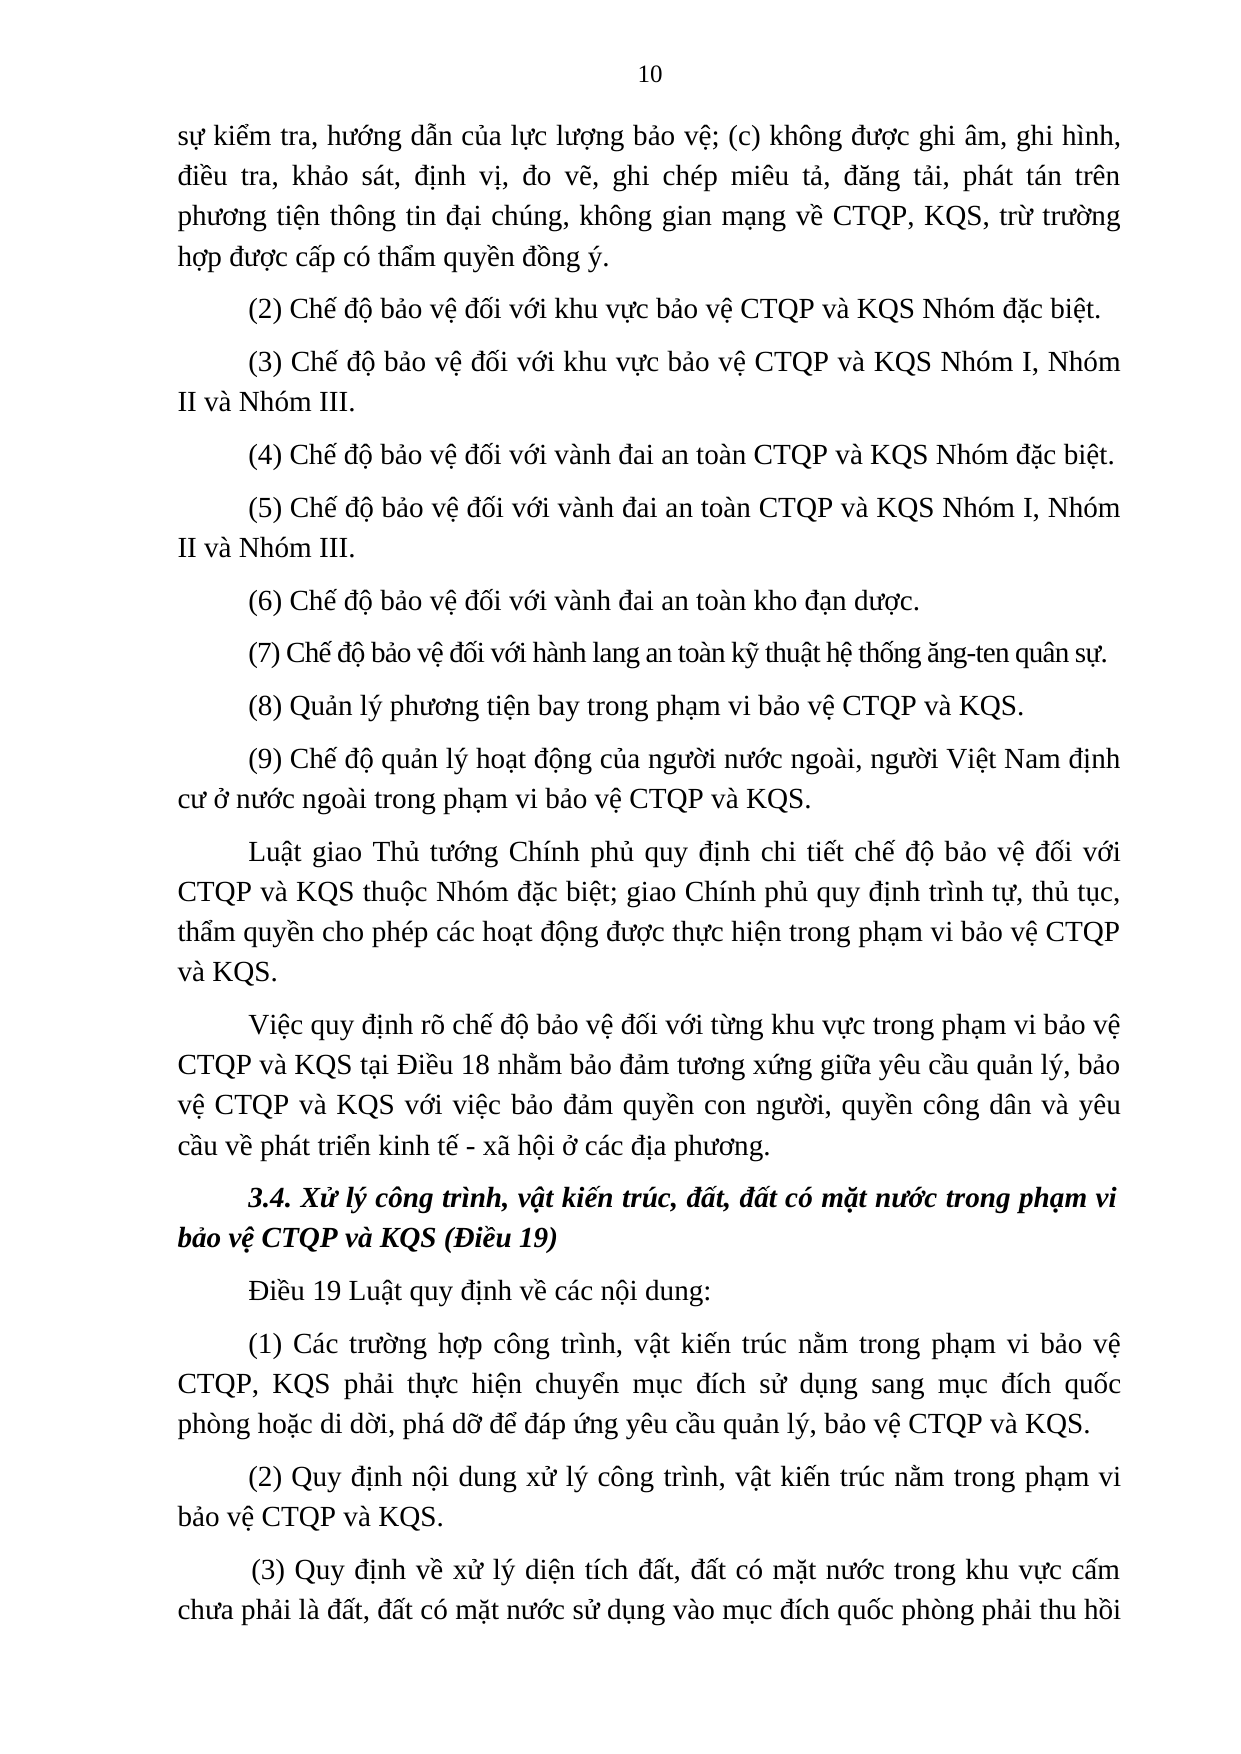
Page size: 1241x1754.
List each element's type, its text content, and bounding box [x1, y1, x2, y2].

text (9) Chế độ quản lý hoạt động của người nước ngoài, người Việt Nam định cư ở nước ngoài trong phạm vi bảo vệ CTQP và KQS. [177, 741, 1122, 814]
text (1) Các trường hợp công trình, vật kiến trúc nằm trong phạm vi bảo vệ CTQP, KQS phải thực hiện chuyển mục đích sử dụng sang mục đích quốc phòng hoặc di dời, phá dỡ để đáp ứng yêu cầu quản lý, bảo vệ CTQP và KQS. [177, 1326, 1122, 1440]
text Điều 19 Luật quy định về các nội dung: [177, 1273, 1122, 1307]
text (5) Chế độ bảo vệ đối với vành đai an toàn CTQP và KQS Nhóm I, Nhóm II và Nhóm III. [177, 490, 1122, 563]
text 3.4. Xử lý công trình, vật kiến trúc, đất, đất có mặt nước trong phạm vi bảo vệ CTQP và KQS (Điều 19) [177, 1180, 1122, 1254]
text (7) Chế độ bảo vệ đối với hành lang an toàn kỹ thuật hệ thống ăng-ten quân sự. [177, 635, 1122, 669]
text (6) Chế độ bảo vệ đối với vành đai an toàn kho đạn dược. [177, 583, 1122, 616]
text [177, 1552, 1122, 1626]
text (8) Quản lý phương tiện bay trong phạm vi bảo vệ CTQP và KQS. [177, 688, 1122, 722]
text (2) Chế độ bảo vệ đối với khu vực bảo vệ CTQP và KQS Nhóm đặc biệt. [177, 291, 1122, 325]
text Luật giao Thủ tướng Chính phủ quy định chi tiết chế độ bảo vệ đối với CTQP và KQS thuộc Nhóm đặc biệt; giao Chính phủ quy định trình tự, thủ tục, thẩm quyền cho phép các hoạt động được thực hiện trong phạm vi bảo vệ CTQP và KQS. [177, 834, 1122, 988]
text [177, 118, 1122, 272]
text Việc quy định rõ chế độ bảo vệ đối với từng khu vực trong phạm vi bảo vệ CTQP và KQS tại Điều 18 nhằm bảo đảm tương xứng giữa yêu cầu quản lý, bảo vệ CTQP và KQS với việc bảo đảm quyền con người, quyền công dân và yêu cầu về phát triển kinh tế - xã hội ở các địa phương. [177, 1007, 1122, 1161]
text (4) Chế độ bảo vệ đối với vành đai an toàn CTQP và KQS Nhóm đặc biệt. [177, 437, 1122, 471]
text (2) Quy định nội dung xử lý công trình, vật kiến trúc nằm trong phạm vi bảo vệ CTQP và KQS. [177, 1459, 1122, 1533]
text (3) Chế độ bảo vệ đối với khu vực bảo vệ CTQP và KQS Nhóm I, Nhóm II và Nhóm III. [177, 344, 1122, 418]
